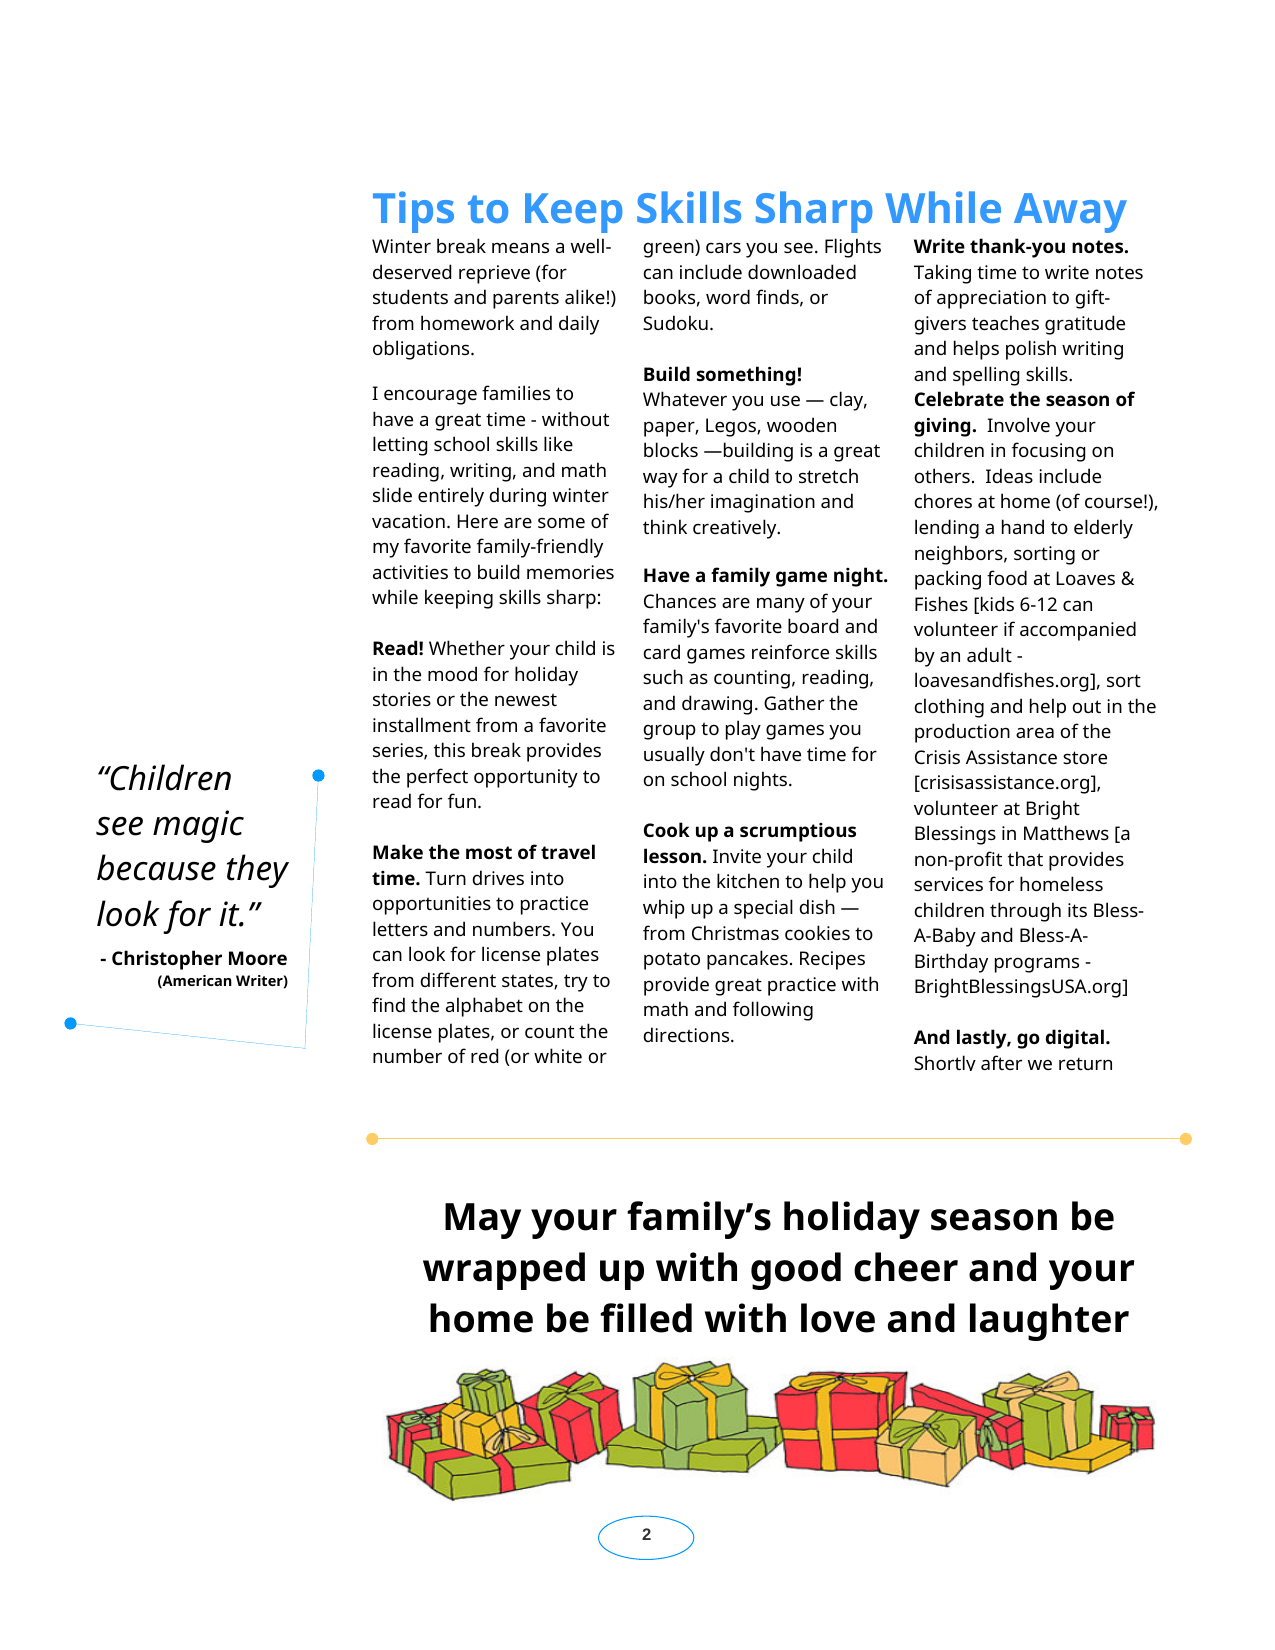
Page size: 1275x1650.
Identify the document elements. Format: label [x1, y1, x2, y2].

picture [371, 1354, 1182, 1502]
